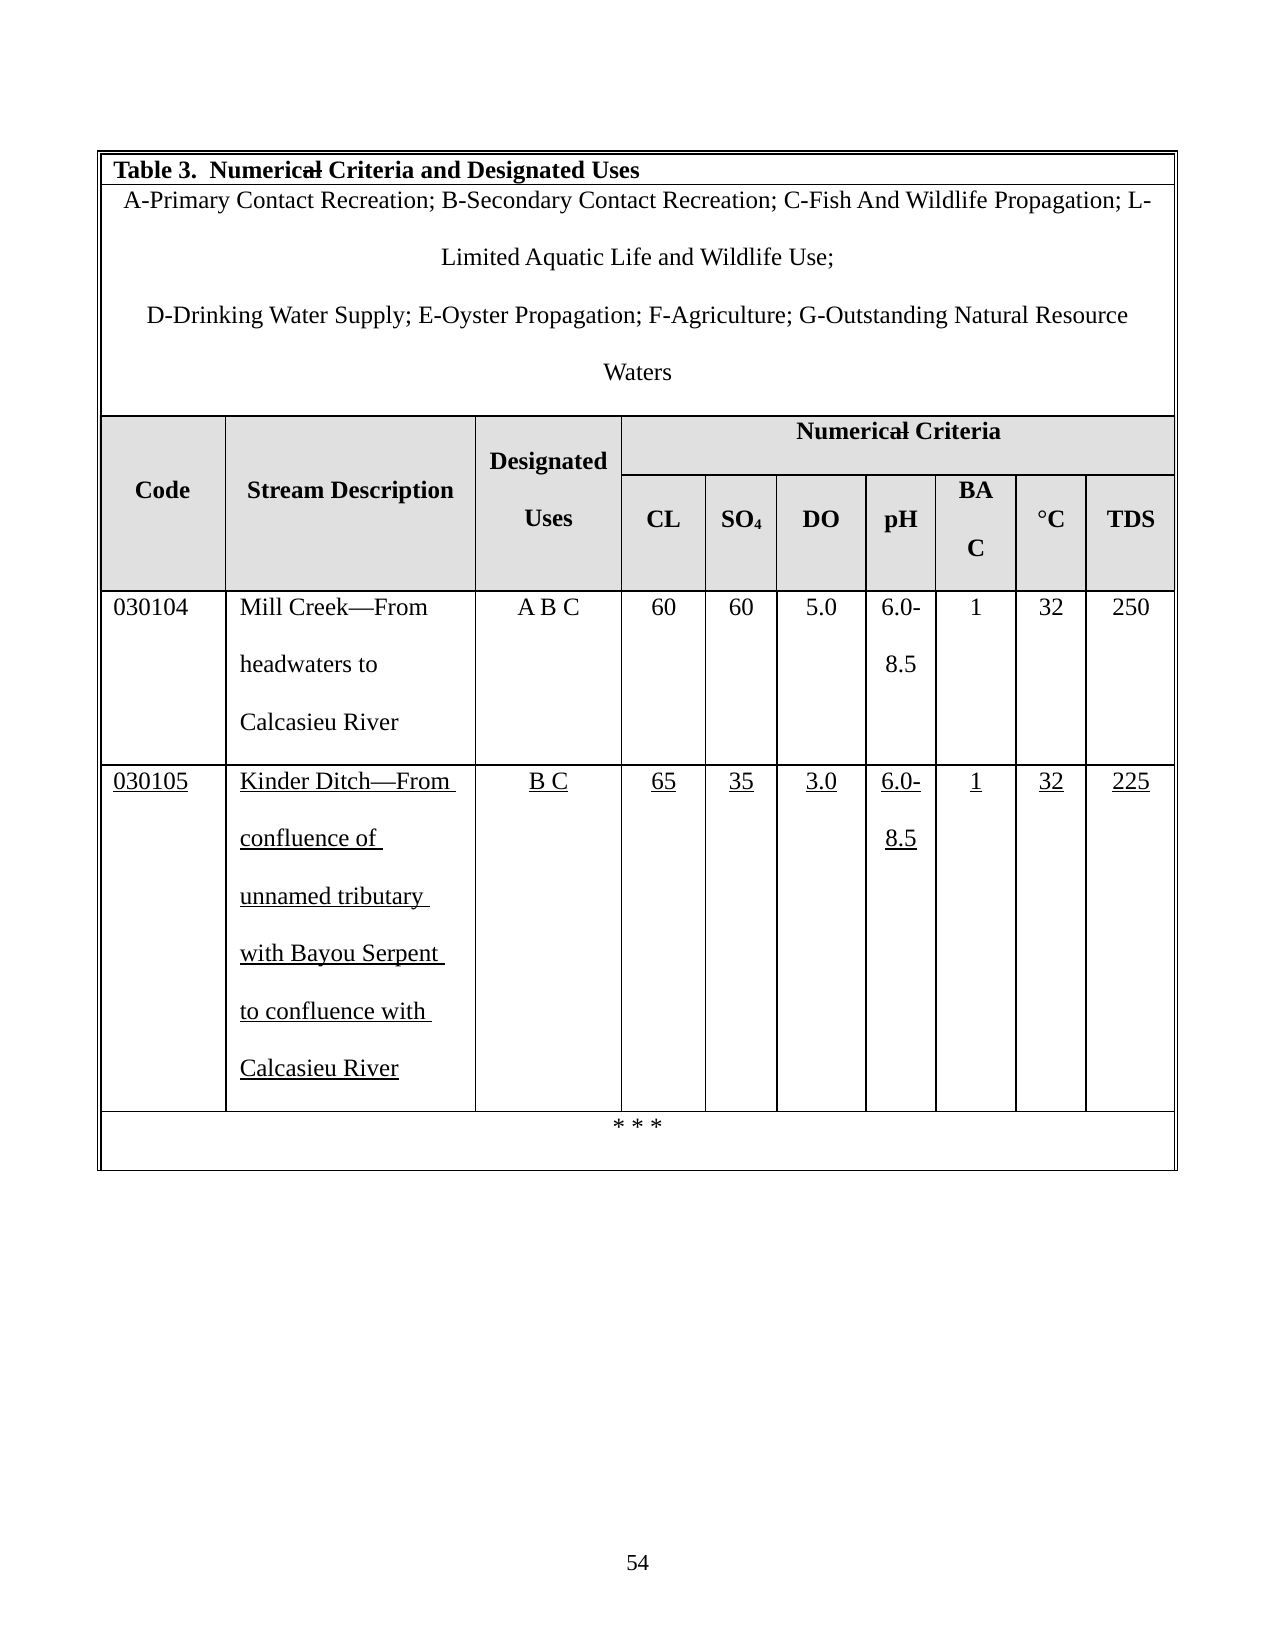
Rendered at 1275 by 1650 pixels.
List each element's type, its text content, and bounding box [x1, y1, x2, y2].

table_cell SO4 [706, 476, 776, 590]
table_cell 250 [1087, 592, 1174, 764]
table_cell 65 [622, 766, 705, 1111]
table_cell Kinder Ditch—From confluence of unnamed tributary with Bayou Serpent to confluence with Calcasieu River [227, 766, 475, 1111]
table_cell 030105 [102, 766, 225, 1111]
table_cell A-Primary Contact Recreation; B-Secondary Contact Recreation; C-Fish And Wildlife Propagation; L-Limited Aquatic Life and Wildlife Use; D-Drinking Water Supply; E-Oyster Propagation; F-Agriculture; G-Outstanding Natural Resource Waters [102, 185, 1174, 415]
table_cell 1 [937, 592, 1015, 764]
table_cell Stream Description [226, 417, 475, 590]
table_cell BAC [936, 476, 1015, 590]
table_cell 6.0-8.5 [867, 766, 935, 1111]
table_cell Designated Uses [476, 417, 621, 590]
table_cell 32 [1017, 592, 1085, 764]
table_cell 60 [622, 592, 705, 764]
table_cell DO [777, 476, 865, 590]
table_header Table 3. Numerical Criteria and Designated Uses [102, 155, 1174, 183]
table_cell 225 [1087, 766, 1174, 1111]
table_cell °C [1017, 476, 1085, 590]
table_cell 1 [937, 766, 1015, 1111]
table_cell 3.0 [778, 766, 865, 1111]
table_cell Code [102, 417, 225, 590]
table_cell Numerical Criteria [622, 417, 1174, 474]
table_cell pH [867, 476, 935, 590]
table_cell 60 [706, 592, 776, 764]
table_cell Mill Creek―From headwaters to Calcasieu River [227, 592, 475, 764]
table_cell 6.0-8.5 [867, 592, 935, 764]
table_cell * * * [102, 1112, 1174, 1170]
table_cell 35 [706, 766, 776, 1111]
table_cell 030104 [102, 592, 225, 764]
table_cell CL [622, 476, 705, 590]
table_cell TDS [1087, 476, 1174, 590]
table_cell 5.0 [778, 592, 865, 764]
table_cell 32 [1017, 766, 1085, 1111]
table_cell B C [476, 766, 621, 1111]
table_cell A B C [476, 592, 621, 764]
